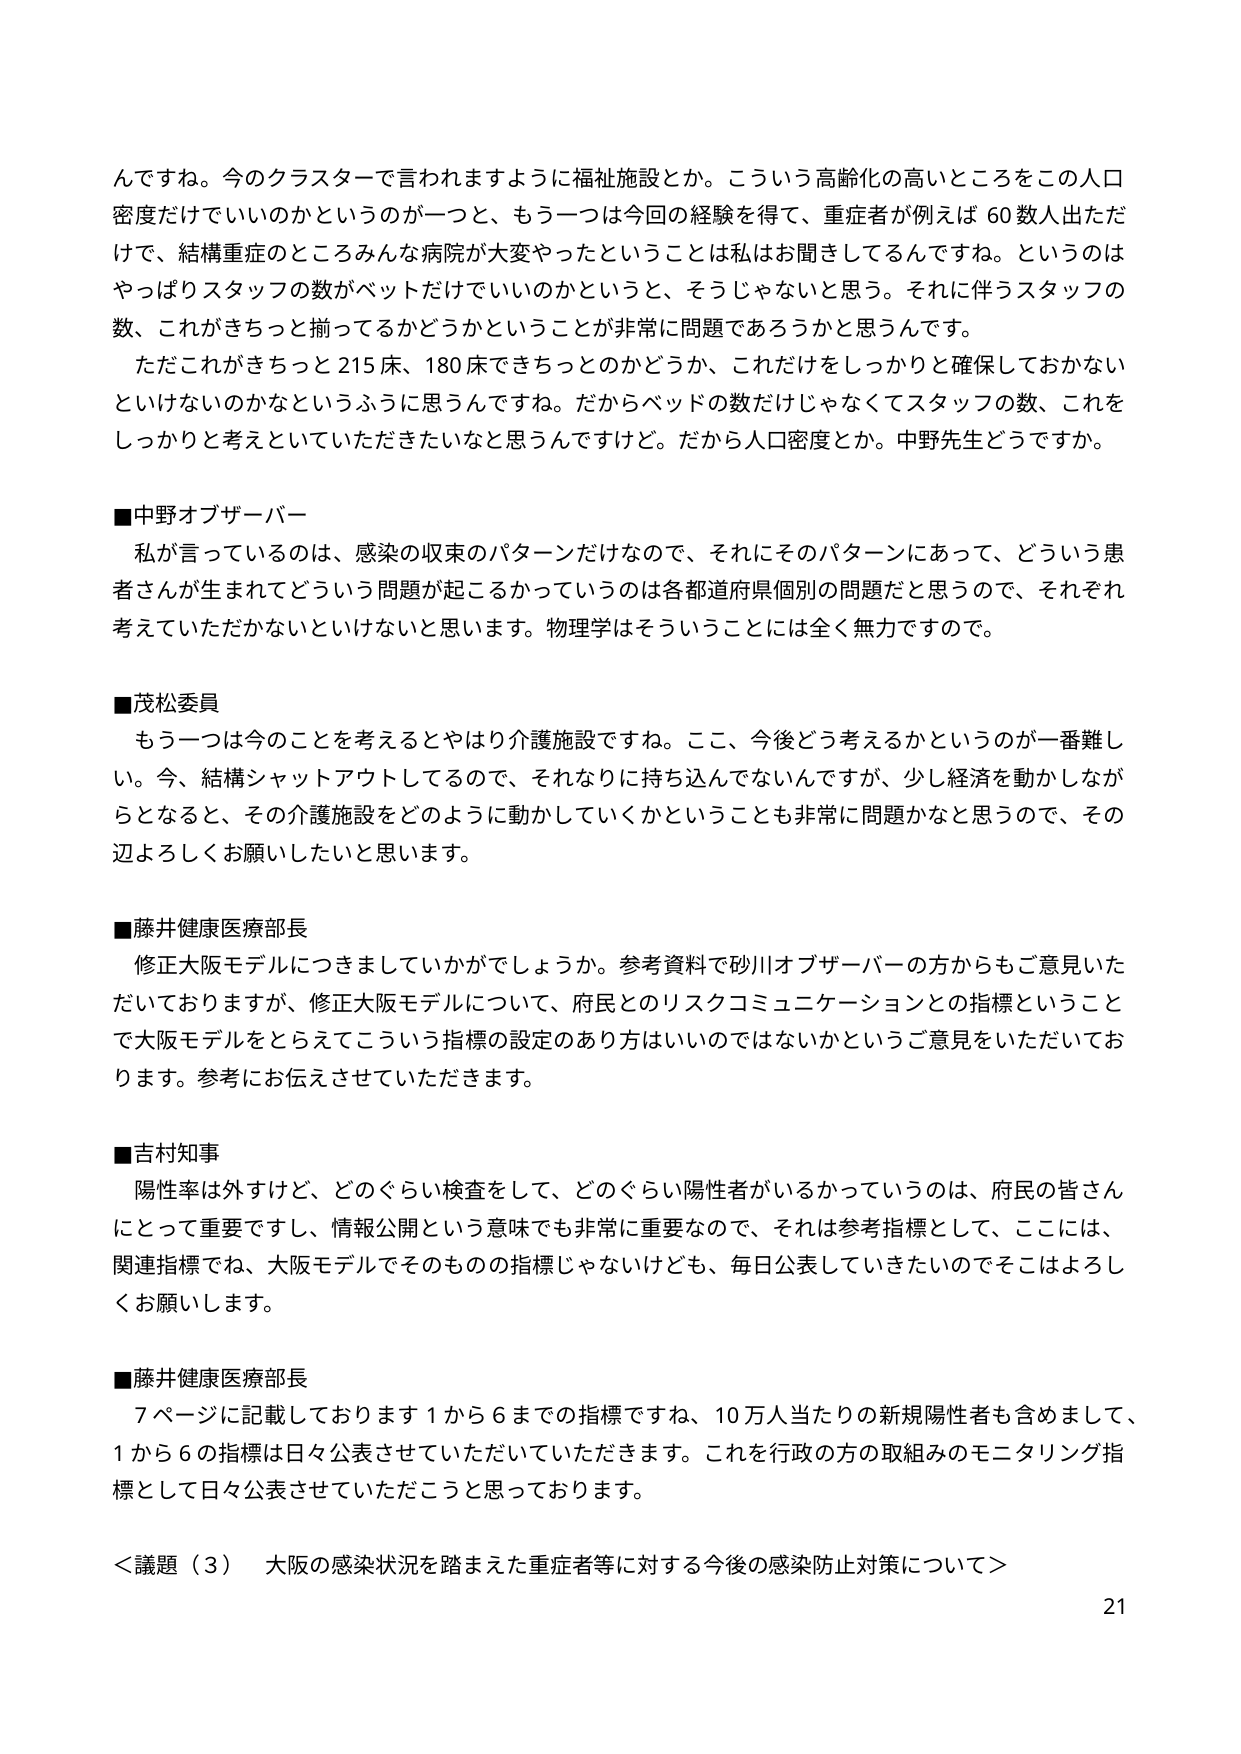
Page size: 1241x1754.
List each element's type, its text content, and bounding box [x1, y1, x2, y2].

text ■藤井健康医療部長 [112, 1358, 1128, 1396]
text ただこれがきちっと215床、180床できちっとのかどうか、これだけをしっかりと確保しておかないといけないのかなというふうに思うんですね。だからベッドの数だけじゃなくてスタッフの数、これをしっかりと考えといていただきたいなと思うんですけど。だから人口密度とか。中野先生どうですか。 [112, 346, 1128, 458]
text 陽性率は外すけど、どのぐらい検査をして、どのぐらい陽性者がいるかっていうのは、府民の皆さんにとって重要ですし、情報公開という意味でも非常に重要なので、それは参考指標として、ここには、関連指標でね、大阪モデルでそのものの指標じゃないけども、毎日公表していきたいのでそこはよろしくお願いします。 [112, 1171, 1128, 1321]
text ■中野オブザーバー [112, 496, 1128, 533]
text 修正大阪モデルにつきましていかがでしょうか。参考資料で砂川オブザーバーの方からもご意見いただいておりますが、修正大阪モデルについて、府民とのリスクコミュニケーションとの指標ということで大阪モデルをとらえてこういう指標の設定のあり方はいいのではないかというご意見をいただいております。参考にお伝えさせていただきます。 [112, 946, 1128, 1096]
text ■吉村知事 [112, 1133, 1128, 1171]
text もう一つは今のことを考えるとやはり介護施設ですね。ここ、今後どう考えるかというのが一番難しい。今、結構シャットアウトしてるので、それなりに持ち込んでないんですが、少し経済を動かしながらとなると、その介護施設をどのように動かしていくかということも非常に問題かなと思うので、その辺よろしくお願いしたいと思います。 [112, 721, 1128, 871]
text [112, 158, 1128, 346]
text ■藤井健康医療部長 [112, 908, 1128, 946]
text 7ページに記載しております1から６までの指標ですね、10万人当たりの新規陽性者も含めまして、1から6の指標は日々公表させていただいていただきます。これを行政の方の取組みのモニタリング指標として日々公表させていただこうと思っております。 [112, 1396, 1128, 1508]
text 私が言っているのは、感染の収束のパターンだけなので、それにそのパターンにあって、どういう患者さんが生まれてどういう問題が起こるかっていうのは各都道府県個別の問題だと思うので、それぞれ考えていただかないといけないと思います。物理学はそういうことには全く無力ですので。 [112, 533, 1128, 646]
text ＜議題（３） 大阪の感染状況を踏まえた重症者等に対する今後の感染防止対策について＞ [112, 1546, 1128, 1583]
text ■茂松委員 [112, 683, 1128, 721]
